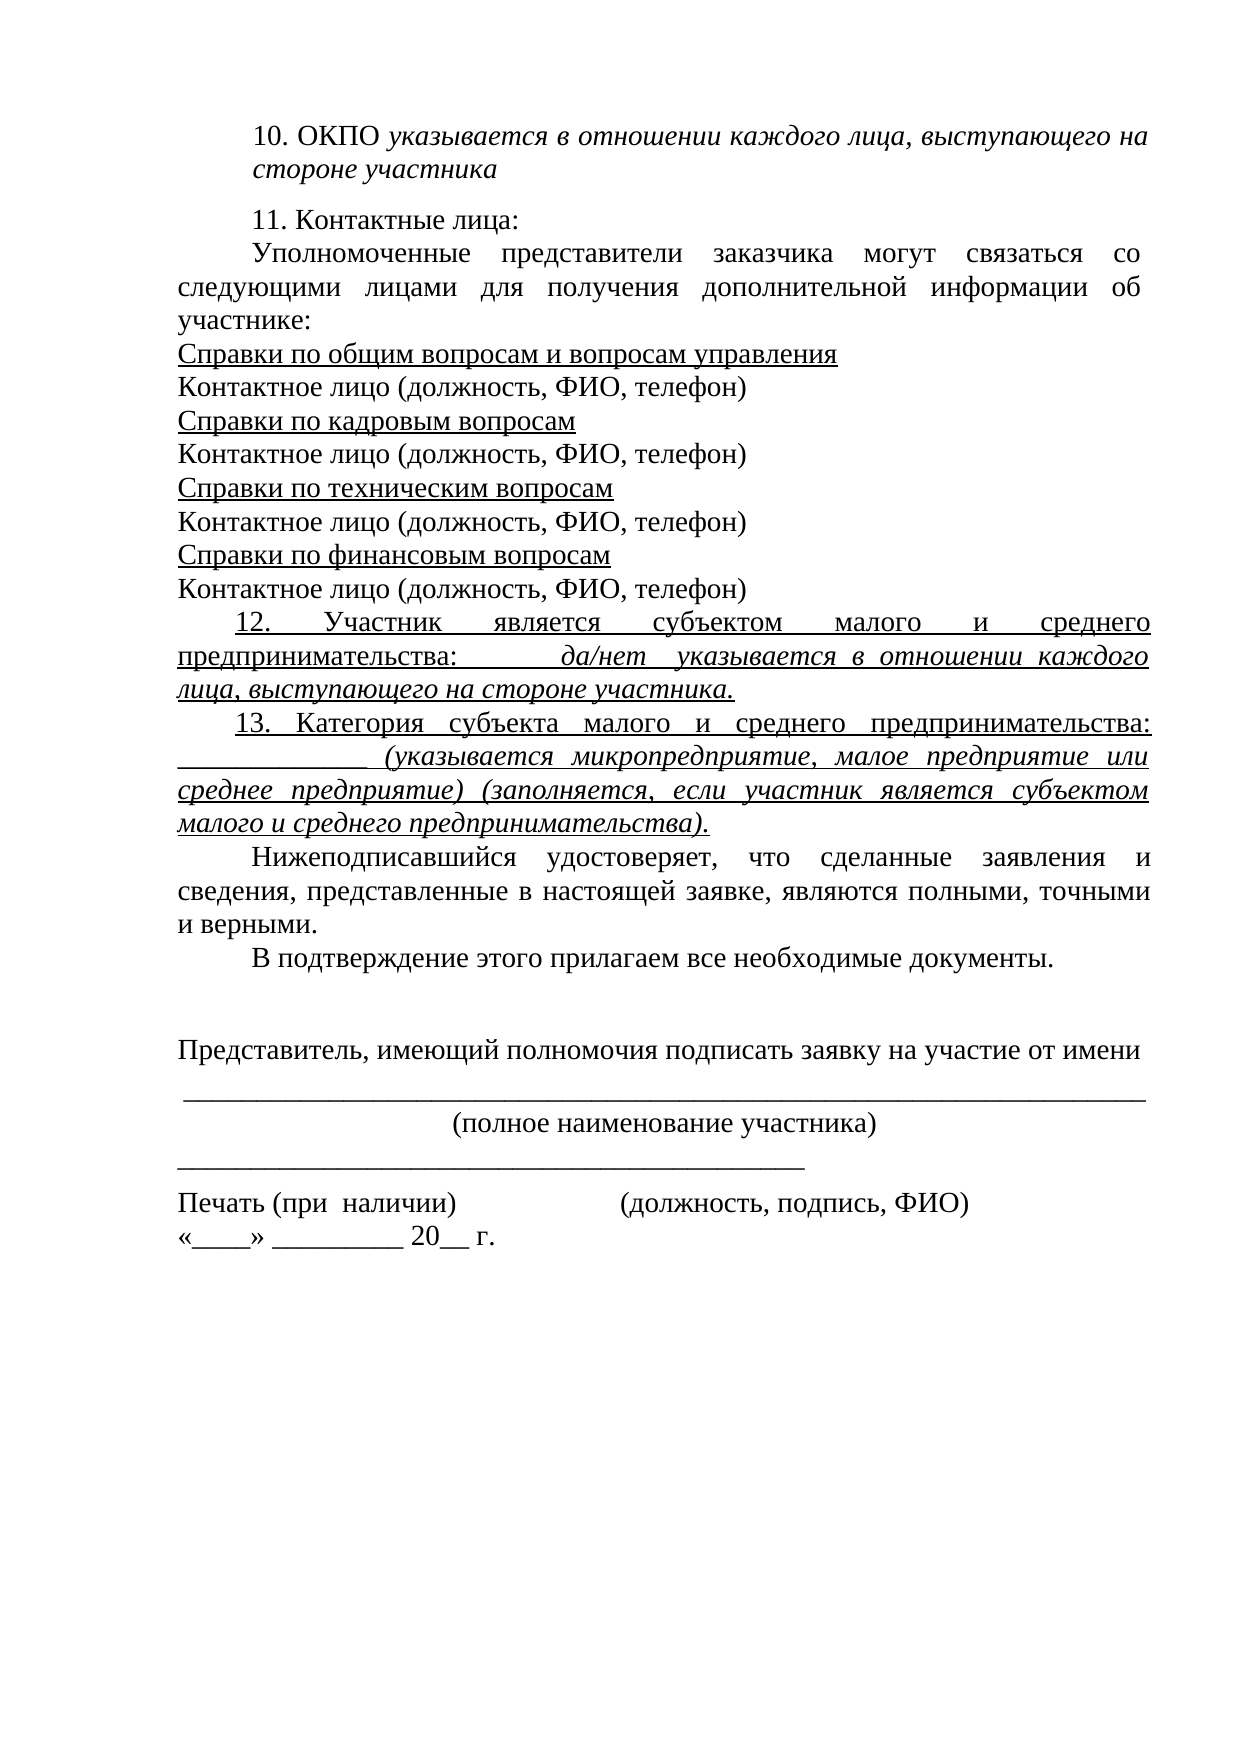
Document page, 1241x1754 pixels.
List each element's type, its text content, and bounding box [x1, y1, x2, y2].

text Справки по кадровым вопросам [177, 403, 1152, 437]
text Справки по финансовым вопросам [177, 537, 1152, 571]
text 13. Категория субъекта малого и среднего предпринимательства: _____________ (указывается микропредприятие, малое предприятие или среднее предприятие) (заполняется, если участник является субъектом малого и среднего предпринимательства). [177, 705, 1152, 839]
text Уполномоченные представители заказчика могут связаться со следующими лицами для получения дополнительной информации об участнике: [177, 235, 1142, 336]
text Контактное лицо (должность, ФИО, телефон) [177, 571, 1152, 604]
text 10. ОКПО указывается в отношении каждого лица, выступающего на стороне участника [252, 118, 1152, 185]
text Справки по общим вопросам и вопросам управления [177, 336, 1152, 369]
text Контактное лицо (должность, ФИО, телефон) [177, 369, 1152, 403]
text __________________________________________________________________ [177, 1072, 1152, 1105]
text Нижеподписавшийся удостоверяет, что сделанные заявления и сведения, представленные в настоящей заявке, являются полными, точными и верными. [177, 839, 1152, 940]
text Контактное лицо (должность, ФИО, телефон) [177, 504, 1152, 537]
text ___________________________________________ [177, 1139, 1152, 1172]
subtitle Представитель, имеющий полномочия подписать заявку на участие от имени [177, 1032, 1152, 1065]
text (полное наименование участника) [177, 1105, 1152, 1139]
text 12. Участник является субъектом малого и среднего предпринимательства: _____ да/нет указывается в отношении каждого лица, выступающего на стороне участника. [177, 604, 1152, 705]
text Печать (при наличии) (должность, подпись, ФИО) [177, 1185, 1152, 1218]
text 11. Контактные лица: [177, 202, 1142, 235]
text В подтверждение этого прилагаем все необходимые документы. [177, 940, 1152, 973]
text «____» _________ 20__ г. [177, 1218, 1152, 1252]
text Справки по техническим вопросам [177, 470, 1152, 504]
text Контактное лицо (должность, ФИО, телефон) [177, 437, 1152, 470]
